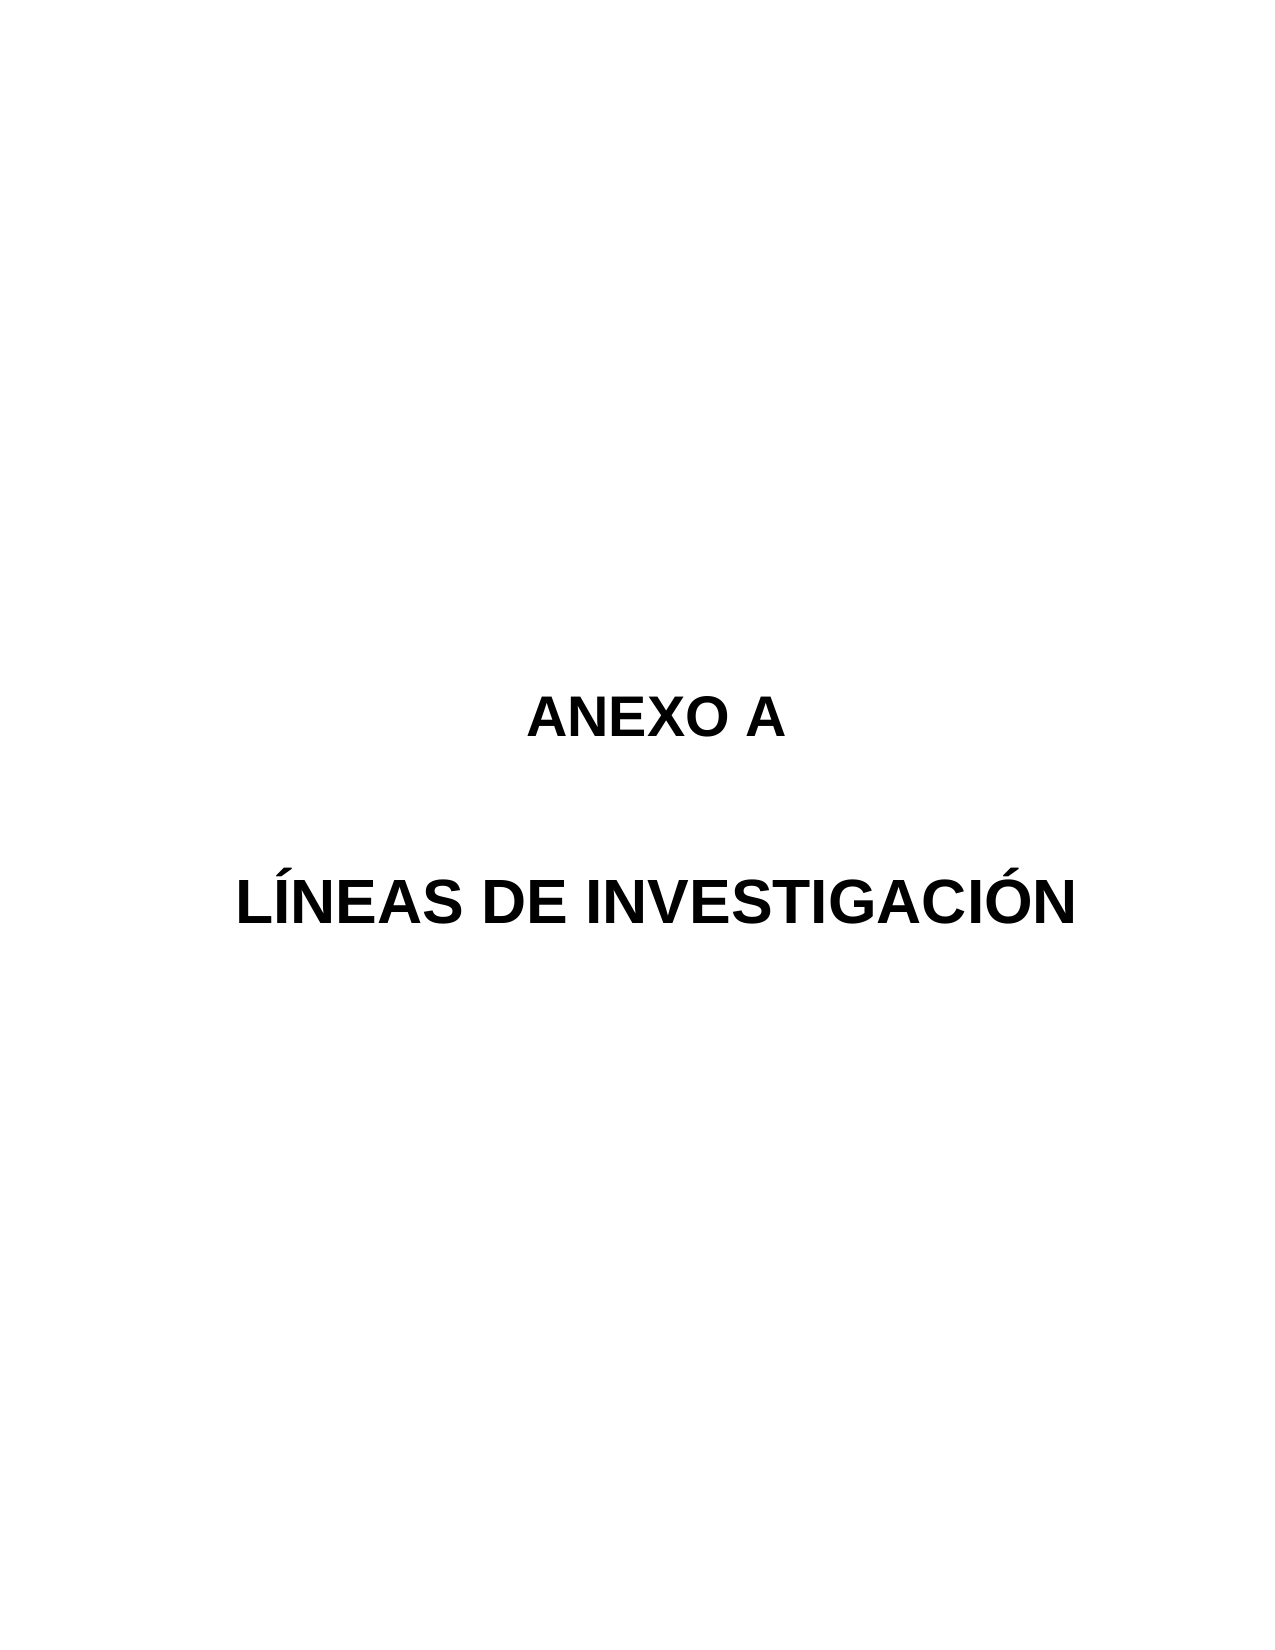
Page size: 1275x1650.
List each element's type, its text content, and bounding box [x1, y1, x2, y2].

text LÍNEAS DE INVESTIGACIÓN [222, 865, 1091, 937]
subtitle ANEXO A [222, 683, 1091, 748]
